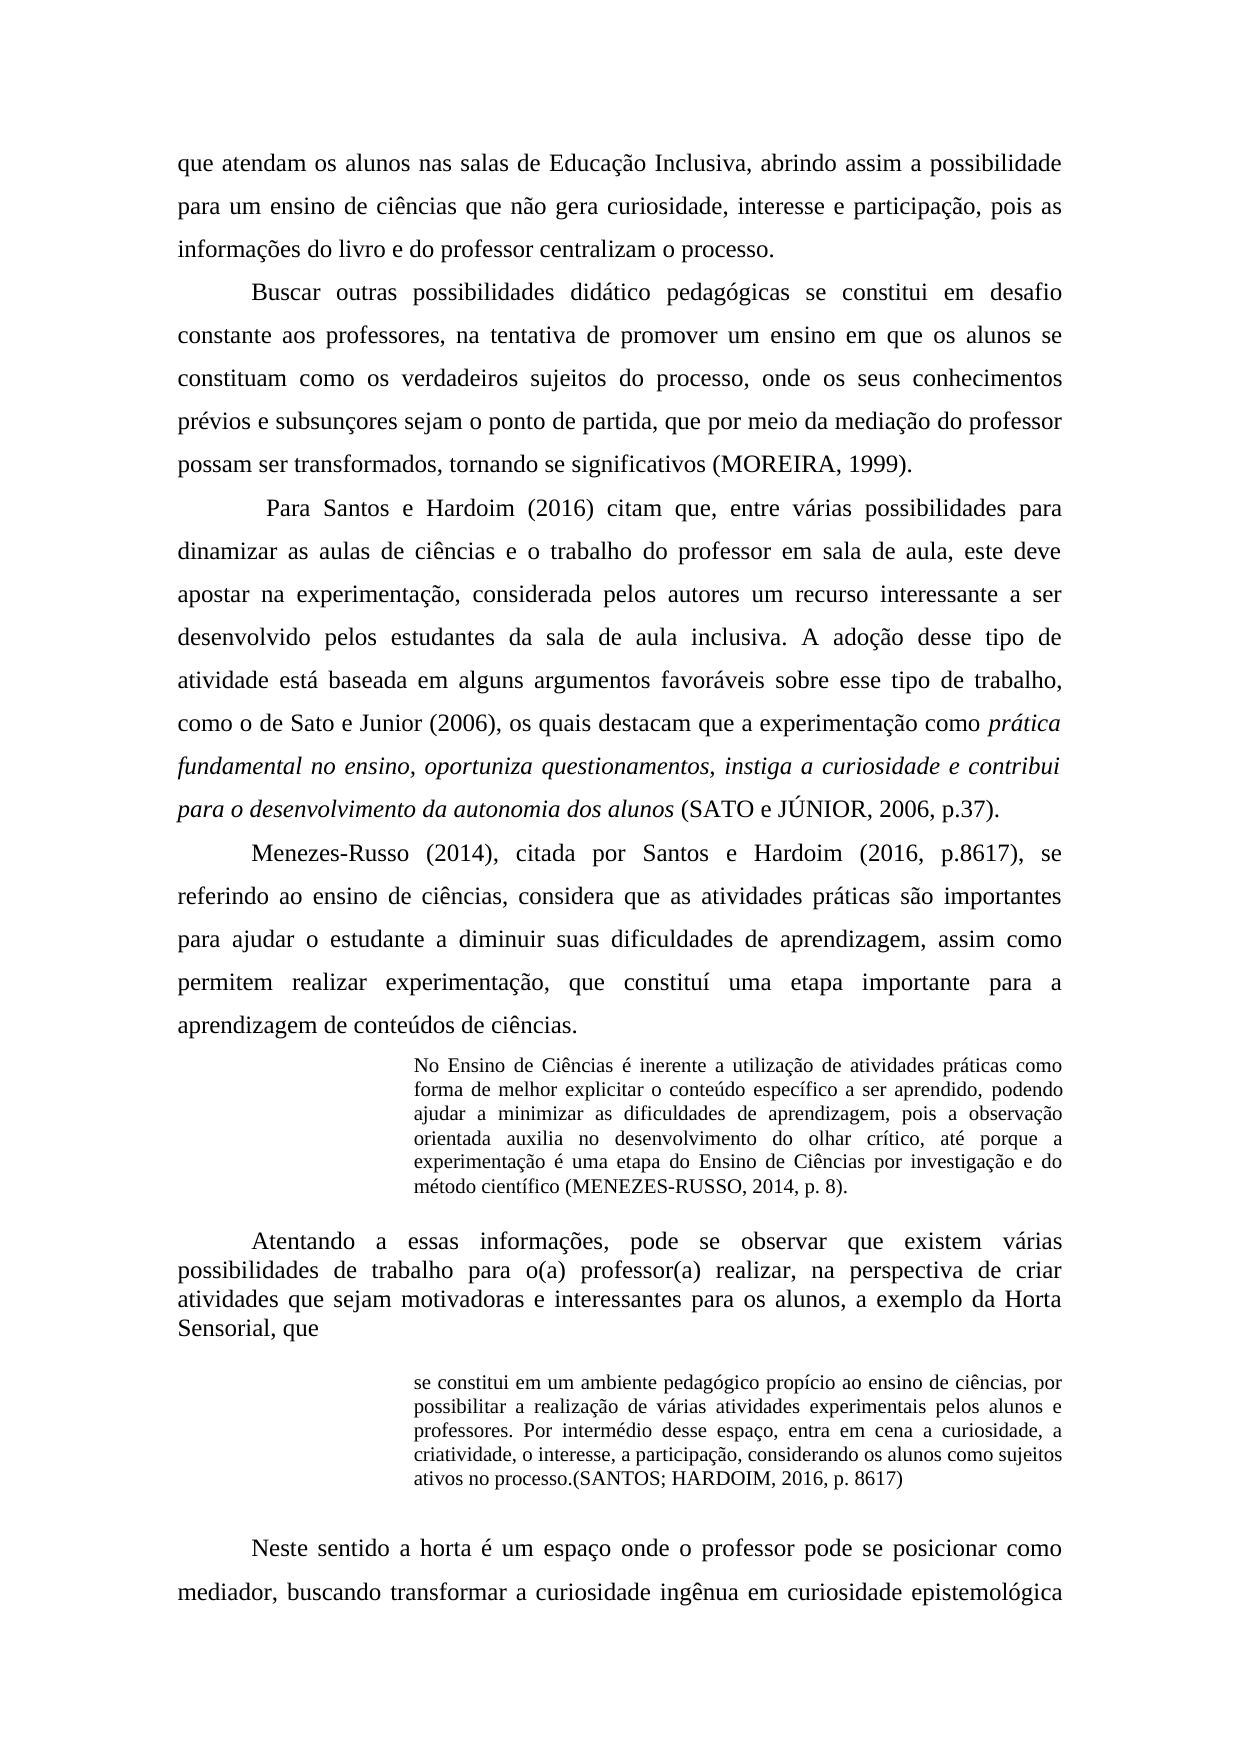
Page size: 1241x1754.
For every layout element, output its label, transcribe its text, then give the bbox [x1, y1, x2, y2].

text Buscar outras possibilidades didático pedagógicas se constitui em desafio constante aos professores, na tentativa de promover um ensino em que os alunos se constituam como os verdadeiros sujeitos do processo, onde os seus conhecimentos prévios e subsunçores sejam o ponto de partida, que por meio da mediação do professor possam ser transformados, tornando se significativos (MOREIRA, 1999). [177, 277, 1063, 478]
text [177, 148, 1063, 263]
text Para Santos e Hardoim (2016) citam que, entre várias possibilidades para dinamizar as aulas de ciências e o trabalho do professor em sala de aula, este deve apostar na experimentação, considerada pelos autores um recurso interessante a ser desenvolvido pelos estudantes da sala de aula inclusiva. A adoção desse tipo de atividade está baseada em alguns argumentos favoráveis sobre esse tipo de trabalho, como o de Sato e Junior (2006), os quais destacam que a experimentação como prática fundamental no ensino, oportuniza questionamentos, instiga a curiosidade e contribui para o desenvolvimento da autonomia dos alunos (SATO e JÚNIOR, 2006, p.37). [177, 493, 1063, 823]
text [177, 1533, 1063, 1605]
text No Ensino de Ciências é inerente a utilização de atividades práticas como forma de melhor explicitar o conteúdo específico a ser aprendido, podendo ajudar a minimizar as dificuldades de aprendizagem, pois a observação orientada auxilia no desenvolvimento do olhar crítico, até porque a experimentação é uma etapa do Ensino de Ciências por investigação e do método científico (MENEZES-RUSSO, 2014, p. 8). [413, 1053, 1063, 1198]
text Atentando a essas informações, pode se observar que existem várias possibilidades de trabalho para o(a) professor(a) realizar, na perspectiva de criar atividades que sejam motivadoras e interessantes para os alunos, a exemplo da Horta Sensorial, que [177, 1226, 1063, 1341]
text Menezes-Russo (2014), citada por Santos e Hardoim (2016, p.8617), se referindo ao ensino de ciências, considera que as atividades práticas são importantes para ajudar o estudante a diminuir suas dificuldades de aprendizagem, assim como permitem realizar experimentação, que constituí uma etapa importante para a aprendizagem de conteúdos de ciências. [177, 838, 1063, 1039]
text se constitui em um ambiente pedagógico propício ao ensino de ciências, por possibilitar a realização de várias atividades experimentais pelos alunos e professores. Por intermédio desse espaço, entra em cena a curiosidade, a criatividade, o interesse, a participação, considerando os alunos como sujeitos ativos no processo.(SANTOS; HARDOIM, 2016, p. 8617) [413, 1370, 1063, 1490]
